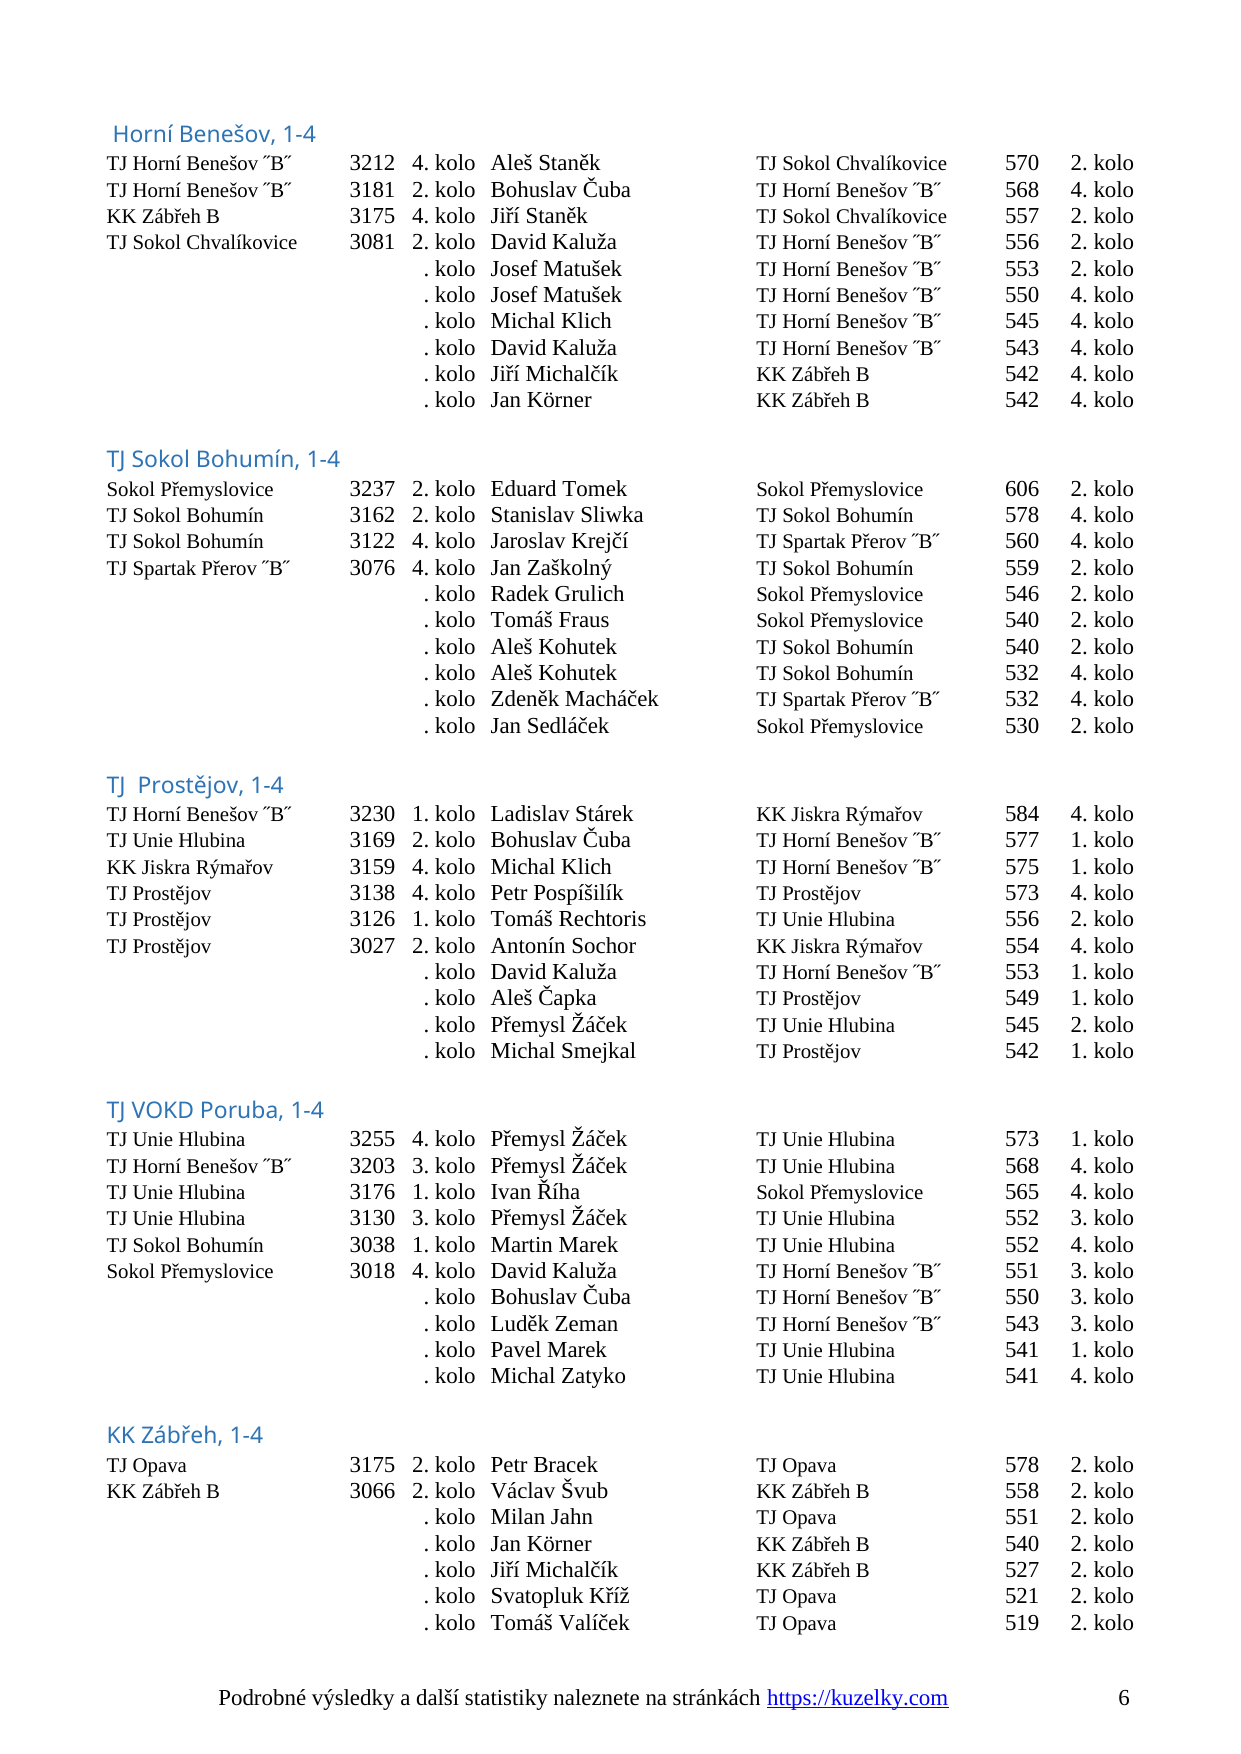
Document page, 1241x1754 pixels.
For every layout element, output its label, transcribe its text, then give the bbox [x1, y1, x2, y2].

text . kolo Jan Körner KK Zábřeh B 542 4. kolo [106, 387, 1134, 413]
text TJ Sokol Chvalíkovice 3081 2. kolo David Kaluža TJ Horní Benešov ˝B˝ 556 2. kolo [106, 228, 1134, 255]
text . kolo Jiří Michalčík KK Zábřeh B 542 4. kolo [106, 360, 1134, 387]
text TJ Horní Benešov ˝B˝ 3181 2. kolo Bohuslav Čuba TJ Horní Benešov ˝B˝ 568 4. kolo [106, 176, 1134, 202]
text Sokol Přemyslovice 3237 2. kolo Eduard Tomek Sokol Přemyslovice 606 2. kolo [106, 475, 1134, 501]
text KK Zábřeh B 3066 2. kolo Václav Švub KK Zábřeh B 558 2. kolo [106, 1477, 1134, 1503]
text . kolo Michal Klich TJ Horní Benešov ˝B˝ 545 4. kolo [106, 307, 1134, 334]
subtitle TJ Prostějov, 1-4 [106, 769, 1134, 800]
text TJ Opava 3175 2. kolo Petr Bracek TJ Opava 578 2. kolo [106, 1451, 1134, 1477]
subtitle TJ Sokol Bohumín, 1-4 [106, 443, 1134, 475]
subtitle KK Zábřeh, 1-4 [106, 1419, 1134, 1451]
text . kolo Aleš Kohutek TJ Sokol Bohumín 540 2. kolo [106, 633, 1134, 659]
text TJ Horní Benešov ˝B˝ 3203 3. kolo Přemysl Žáček TJ Unie Hlubina 568 4. kolo [106, 1152, 1134, 1178]
text TJ Unie Hlubina 3176 1. kolo Ivan Říha Sokol Přemyslovice 565 4. kolo [106, 1178, 1134, 1204]
text KK Jiskra Rýmařov 3159 4. kolo Michal Klich TJ Horní Benešov ˝B˝ 575 1. kolo [106, 853, 1134, 879]
text . kolo Josef Matušek TJ Horní Benešov ˝B˝ 550 4. kolo [106, 281, 1134, 307]
text TJ Sokol Bohumín 3038 1. kolo Martin Marek TJ Unie Hlubina 552 4. kolo [106, 1231, 1134, 1257]
text TJ Prostějov 3027 2. kolo Antonín Sochor KK Jiskra Rýmařov 554 4. kolo [106, 932, 1134, 958]
text . kolo Jiří Michalčík KK Zábřeh B 527 2. kolo [106, 1556, 1134, 1582]
text . kolo Bohuslav Čuba TJ Horní Benešov ˝B˝ 550 3. kolo [106, 1283, 1134, 1310]
text . kolo Josef Matušek TJ Horní Benešov ˝B˝ 553 2. kolo [106, 255, 1134, 281]
text . kolo David Kaluža TJ Horní Benešov ˝B˝ 543 4. kolo [106, 334, 1134, 360]
text . kolo Tomáš Fraus Sokol Přemyslovice 540 2. kolo [106, 606, 1134, 633]
text TJ Unie Hlubina 3169 2. kolo Bohuslav Čuba TJ Horní Benešov ˝B˝ 577 1. kolo [106, 826, 1134, 853]
text TJ Prostějov 3138 4. kolo Petr Pospíšilík TJ Prostějov 573 4. kolo [106, 879, 1134, 905]
subtitle Horní Benešov, 1-4 [106, 118, 1134, 149]
text . kolo Luděk Zeman TJ Horní Benešov ˝B˝ 543 3. kolo [106, 1310, 1134, 1336]
text TJ Spartak Přerov ˝B˝ 3076 4. kolo Jan Zaškolný TJ Sokol Bohumín 559 2. kolo [106, 554, 1134, 580]
subtitle TJ VOKD Poruba, 1-4 [106, 1094, 1134, 1125]
text TJ Sokol Bohumín 3162 2. kolo Stanislav Sliwka TJ Sokol Bohumín 578 4. kolo [106, 501, 1134, 527]
text . kolo Radek Grulich Sokol Přemyslovice 546 2. kolo [106, 580, 1134, 606]
text . kolo Michal Smejkal TJ Prostějov 542 1. kolo [106, 1037, 1134, 1063]
text . kolo Tomáš Valíček TJ Opava 519 2. kolo [106, 1609, 1134, 1635]
text . kolo Pavel Marek TJ Unie Hlubina 541 1. kolo [106, 1336, 1134, 1362]
text . kolo David Kaluža TJ Horní Benešov ˝B˝ 553 1. kolo [106, 958, 1134, 984]
text . kolo Milan Jahn TJ Opava 551 2. kolo [106, 1503, 1134, 1530]
text TJ Unie Hlubina 3255 4. kolo Přemysl Žáček TJ Unie Hlubina 573 1. kolo [106, 1125, 1134, 1152]
text . kolo Michal Zatyko TJ Unie Hlubina 541 4. kolo [106, 1362, 1134, 1389]
text . kolo Přemysl Žáček TJ Unie Hlubina 545 2. kolo [106, 1011, 1134, 1037]
text . kolo Zdeněk Macháček TJ Spartak Přerov ˝B˝ 532 4. kolo [106, 686, 1134, 712]
text . kolo Aleš Kohutek TJ Sokol Bohumín 532 4. kolo [106, 659, 1134, 686]
text . kolo Jan Körner KK Zábřeh B 540 2. kolo [106, 1530, 1134, 1556]
text TJ Prostějov 3126 1. kolo Tomáš Rechtoris TJ Unie Hlubina 556 2. kolo [106, 905, 1134, 932]
text TJ Sokol Bohumín 3122 4. kolo Jaroslav Krejčí TJ Spartak Přerov ˝B˝ 560 4. kolo [106, 527, 1134, 554]
text . kolo Jan Sedláček Sokol Přemyslovice 530 2. kolo [106, 712, 1134, 738]
text . kolo Svatopluk Kříž TJ Opava 521 2. kolo [106, 1582, 1134, 1609]
text Sokol Přemyslovice 3018 4. kolo David Kaluža TJ Horní Benešov ˝B˝ 551 3. kolo [106, 1257, 1134, 1283]
text KK Zábřeh B 3175 4. kolo Jiří Staněk TJ Sokol Chvalíkovice 557 2. kolo [106, 202, 1134, 228]
text TJ Unie Hlubina 3130 3. kolo Přemysl Žáček TJ Unie Hlubina 552 3. kolo [106, 1204, 1134, 1231]
text TJ Horní Benešov ˝B˝ 3230 1. kolo Ladislav Stárek KK Jiskra Rýmařov 584 4. kolo [106, 800, 1134, 826]
text . kolo Aleš Čapka TJ Prostějov 549 1. kolo [106, 984, 1134, 1011]
text TJ Horní Benešov ˝B˝ 3212 4. kolo Aleš Staněk TJ Sokol Chvalíkovice 570 2. kolo [106, 149, 1134, 176]
